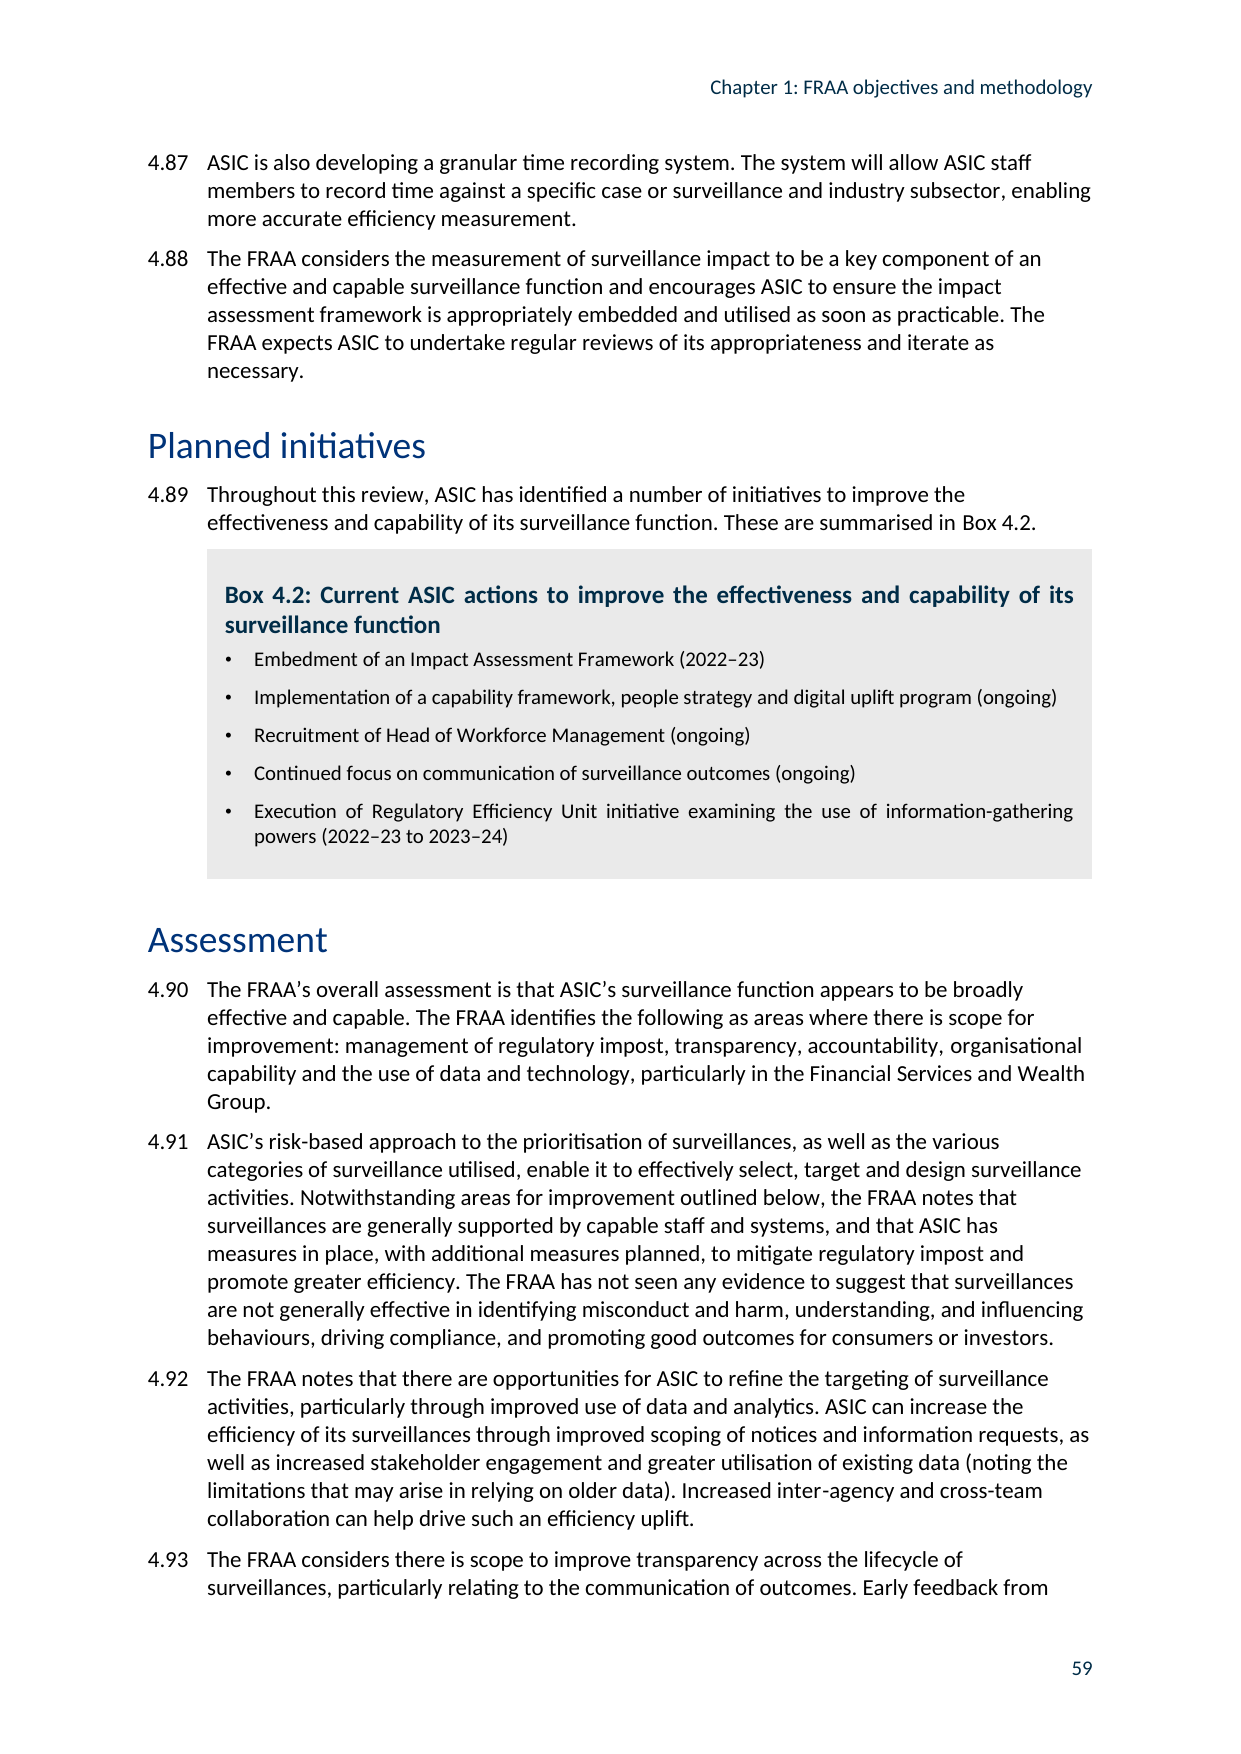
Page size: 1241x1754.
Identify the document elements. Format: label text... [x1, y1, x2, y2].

list Throughout this review, ASIC has identified a number of initiatives to improve the effectiveness and capability of its surveillance function. These are summarised in Box 4.2. [148, 480, 1092, 536]
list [148, 1545, 1092, 1601]
list The FRAA notes that there are opportunities for ASIC to refine the targeting of surveillance activities, particularly through improved use of data and analytics. ASIC can increase the efficiency of its surveillances through improved scoping of notices and information requests, as well as increased stakeholder engagement and greater utilisation of existing data (noting the limitations that may arise in relying on older data). Increased inter-agency and cross-team collaboration can help drive such an efficiency uplift. [148, 1364, 1092, 1532]
subtitle Planned initiatives [148, 422, 1092, 468]
list The FRAA’s overall assessment is that ASIC’s surveillance function appears to be broadly effective and capable. The FRAA identifies the following as areas where there is scope for improvement: management of regulatory impost, transparency, accountability, organisational capability and the use of data and technology, particularly in the Financial Services and Wealth Group. [148, 975, 1092, 1115]
table_header Box 4.2: Current ASIC actions to improve the effectiveness and capability of its surveillance function Embedment of an Impact Assessment Framework (2022–23) Implementation of a capability framework, people strategy and digital uplift program (ongoing) Recruitment of Head of Workforce Management (ongoing) Continued focus on communication of surveillance outcomes (ongoing) Execution of Regulatory Efficiency Unit initiative examining the use of information-gathering powers (2022–23 to 2023–24) [207, 549, 1092, 879]
subtitle Assessment [148, 916, 1092, 962]
list The FRAA considers the measurement of surveillance impact to be a key component of an effective and capable surveillance function and encourages ASIC to ensure the impact assessment framework is appropriately embedded and utilised as soon as practicable. The FRAA expects ASIC to undertake regular reviews of its appropriateness and iterate as necessary. [148, 244, 1092, 384]
list ASIC is also developing a granular time recording system. The system will allow ASIC staff members to record time against a specific case or surveillance and industry subsector, enabling more accurate efficiency measurement. [148, 148, 1092, 232]
list ASIC’s risk-based approach to the prioritisation of surveillances, as well as the various categories of surveillance utilised, enable it to effectively select, target and design surveillance activities. Notwithstanding areas for improvement outlined below, the FRAA notes that surveillances are generally supported by capable staff and systems, and that ASIC has measures in place, with additional measures planned, to mitigate regulatory impost and promote greater efficiency. The FRAA has not seen any evidence to suggest that surveillances are not generally effective in identifying misconduct and harm, understanding, and influencing behaviours, driving compliance, and promoting good outcomes for consumers or investors. [148, 1127, 1092, 1352]
